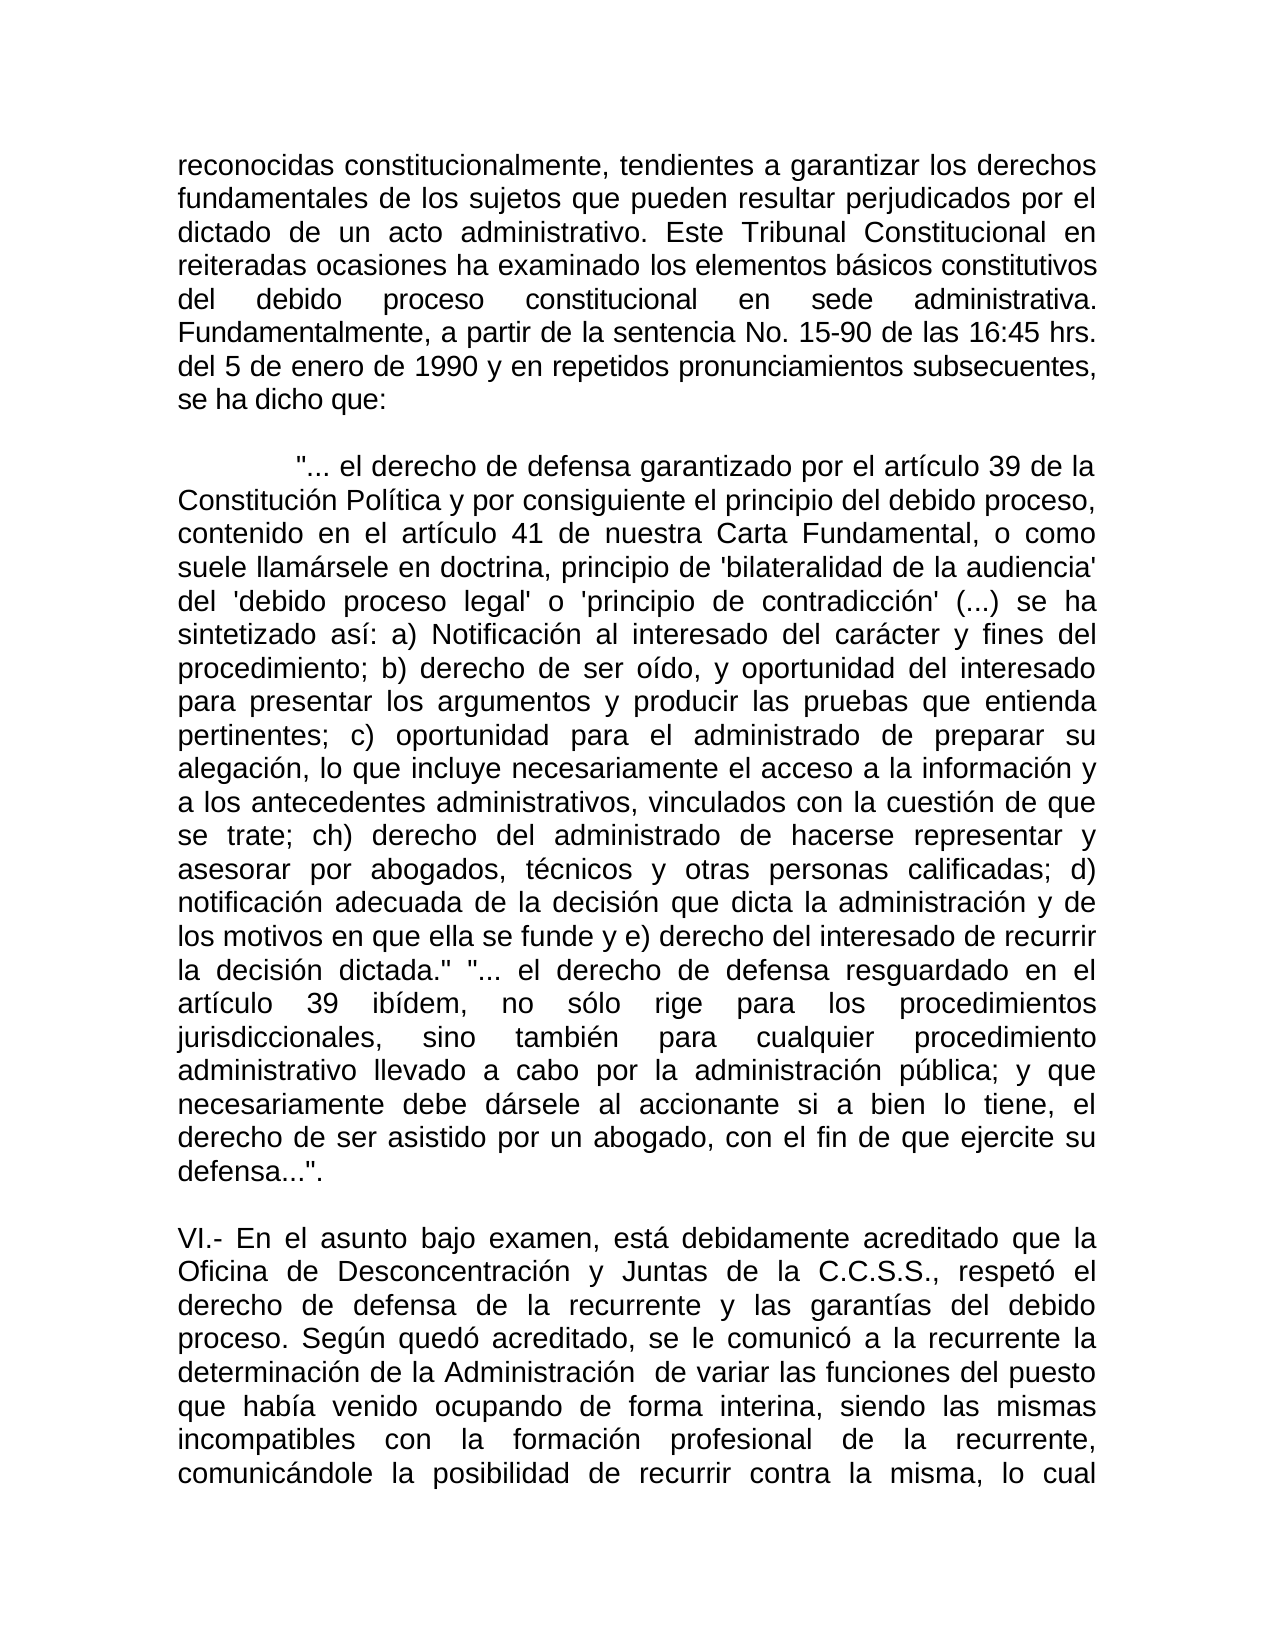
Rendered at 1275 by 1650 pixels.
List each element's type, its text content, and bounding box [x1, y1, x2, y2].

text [177, 1221, 1098, 1489]
text "... el derecho de defensa garantizado por el artículo 39 de la Constitución Política y por consiguiente el principio del debido proceso, contenido en el artículo 41 de nuestra Carta Fundamental, o como suele llamársele en doctrina, principio de 'bilateralidad de la audiencia' del 'debido proceso legal' o 'principio de contradicción' (...) se ha sintetizado así: a) Notificación al interesado del carácter y fines del procedimiento; b) derecho de ser oído, y oportunidad del interesado para presentar los argumentos y producir las pruebas que entienda pertinentes; c) oportunidad para el administrado de preparar su alegación, lo que incluye necesariamente el acceso a la información y a los antecedentes administrativos, vinculados con la cuestión de que se trate; ch) derecho del administrado de hacerse representar y asesorar por abogados, técnicos y otras personas calificadas; d) notificación adecuada de la decisión que dicta la administración y de los motivos en que ella se funde y e) derecho del interesado de recurrir la decisión dictada." "... el derecho de defensa resguardado en el artículo 39 ibídem, no sólo rige para los procedimientos jurisdiccionales, sino también para cualquier procedimiento administrativo llevado a cabo por la administración pública; y que necesariamente debe dársele al accionante si a bien lo tiene, el derecho de ser asistido por un abogado, con el fin de que ejercite su defensa...". [177, 449, 1098, 1187]
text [177, 148, 1098, 416]
